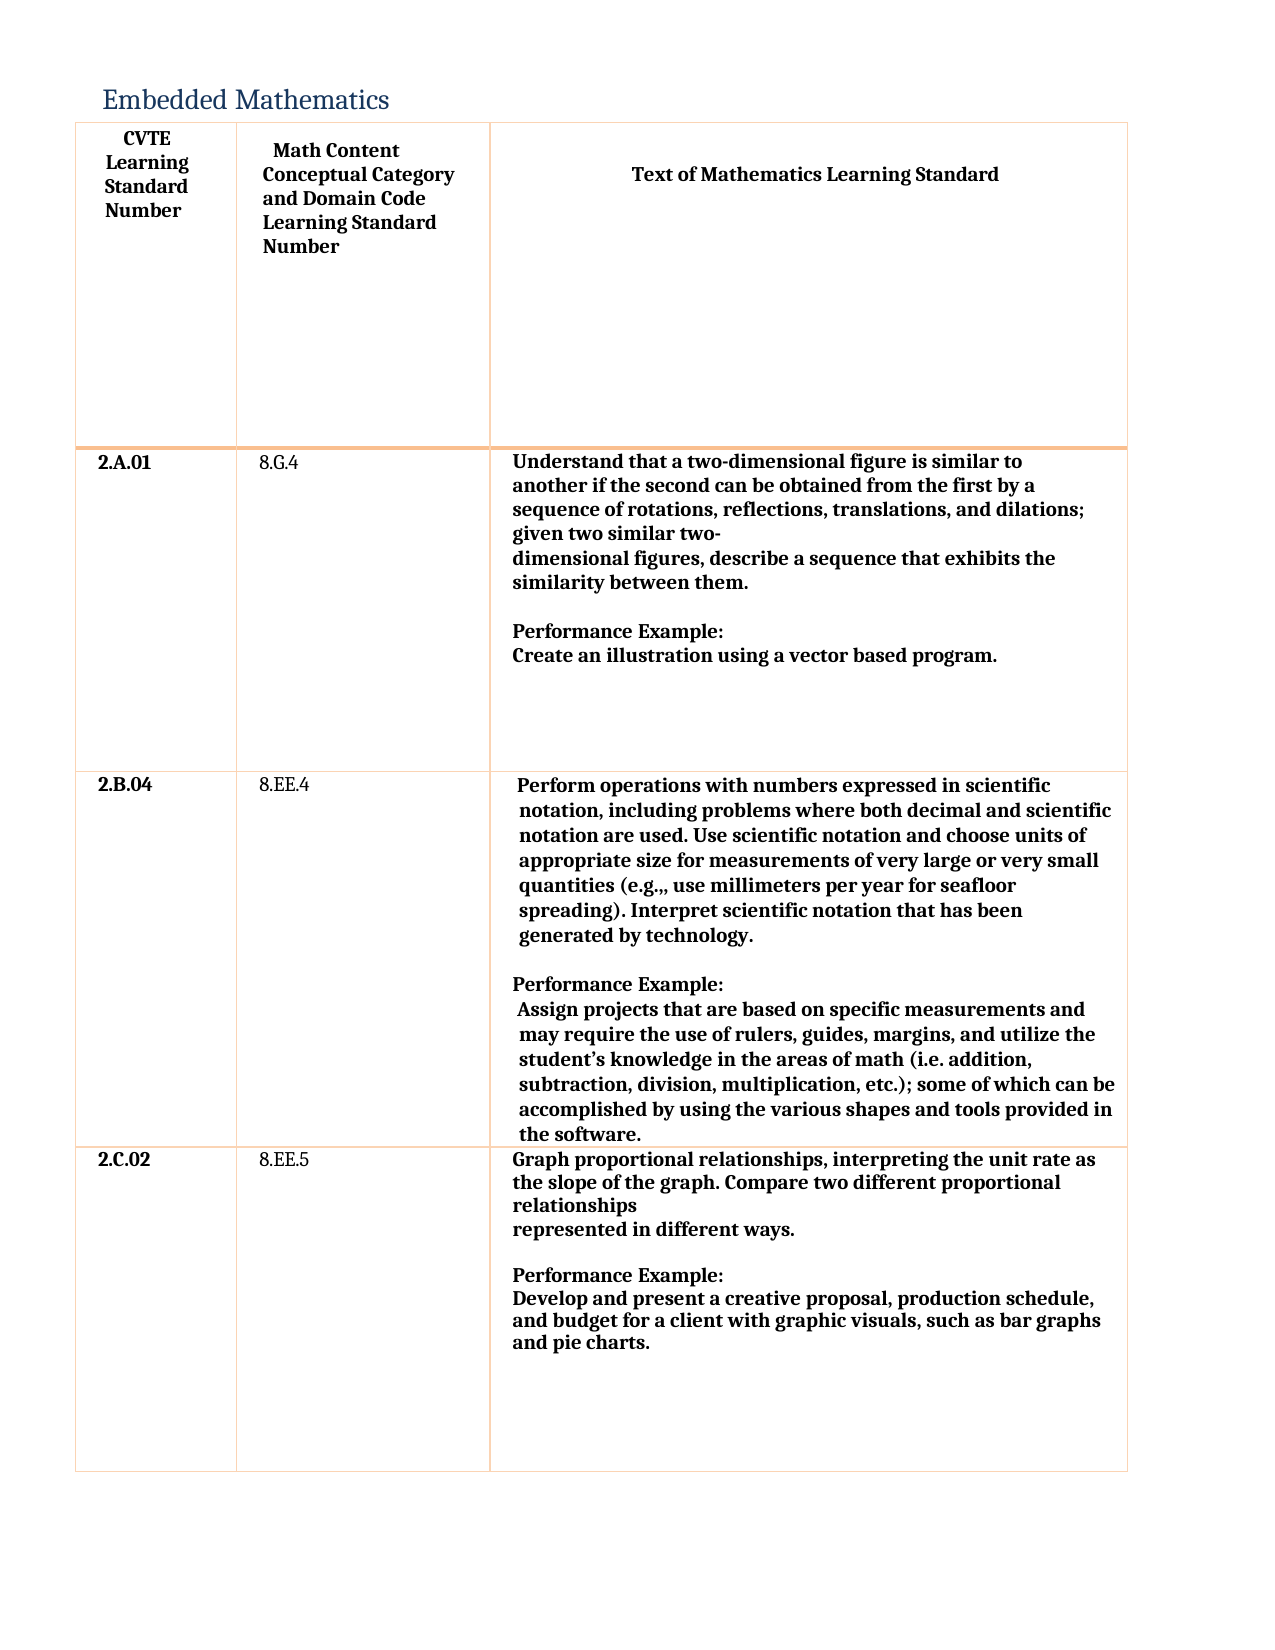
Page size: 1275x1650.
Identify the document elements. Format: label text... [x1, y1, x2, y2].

table_cell 8.G.4 [237, 450, 489, 771]
table_cell 8.EE.5 [237, 1148, 489, 1471]
subtitle Embedded Mathematics [102, 83, 1200, 117]
table_cell Perform operations with numbers expressed in scientific notation, including problems where both decimal and scientific notation are used. Use scientific notation and choose units of appropriate size for measurements of very large or very small quantities (e.g.,, use millimeters per year for seafloor spreading). Interpret scientific notation that has been generated by technology. Performance Example: Assign projects that are based on specific measurements and may require the use of rulers, guides, margins, and utilize the student’s knowledge in the areas of math (i.e. addition, subtraction, division, multiplication, etc.); some of which can be accomplished by using the various shapes and tools provided in the software. [491, 772, 1127, 1146]
table_cell 2.A.01 [76, 450, 236, 771]
table_cell Graph proportional relationships, interpreting the unit rate as the slope of the graph. Compare two different proportional relationships represented in different ways. Performance Example: Develop and present a creative proposal, production schedule, and budget for a client with graphic visuals, such as bar graphs and pie charts. [491, 1148, 1127, 1471]
table_cell 2.B.04 [76, 772, 236, 1146]
table_cell Understand that a two-dimensional figure is similar to another if the second can be obtained from the first by a sequence of rotations, reflections, translations, and dilations; given two similar two- dimensional figures, describe a sequence that exhibits the similarity between them. Performance Example: Create an illustration using a vector based program. [491, 450, 1127, 771]
table_cell 8.EE.4 [237, 772, 489, 1146]
table_cell 2.C.02 [76, 1148, 236, 1471]
table_header Text of Mathematics Learning Standard [491, 123, 1127, 446]
table_header CVTE Learning Standard Number [76, 123, 236, 446]
table_header Math Content Conceptual Category and Domain Code Learning Standard Number [237, 123, 489, 446]
